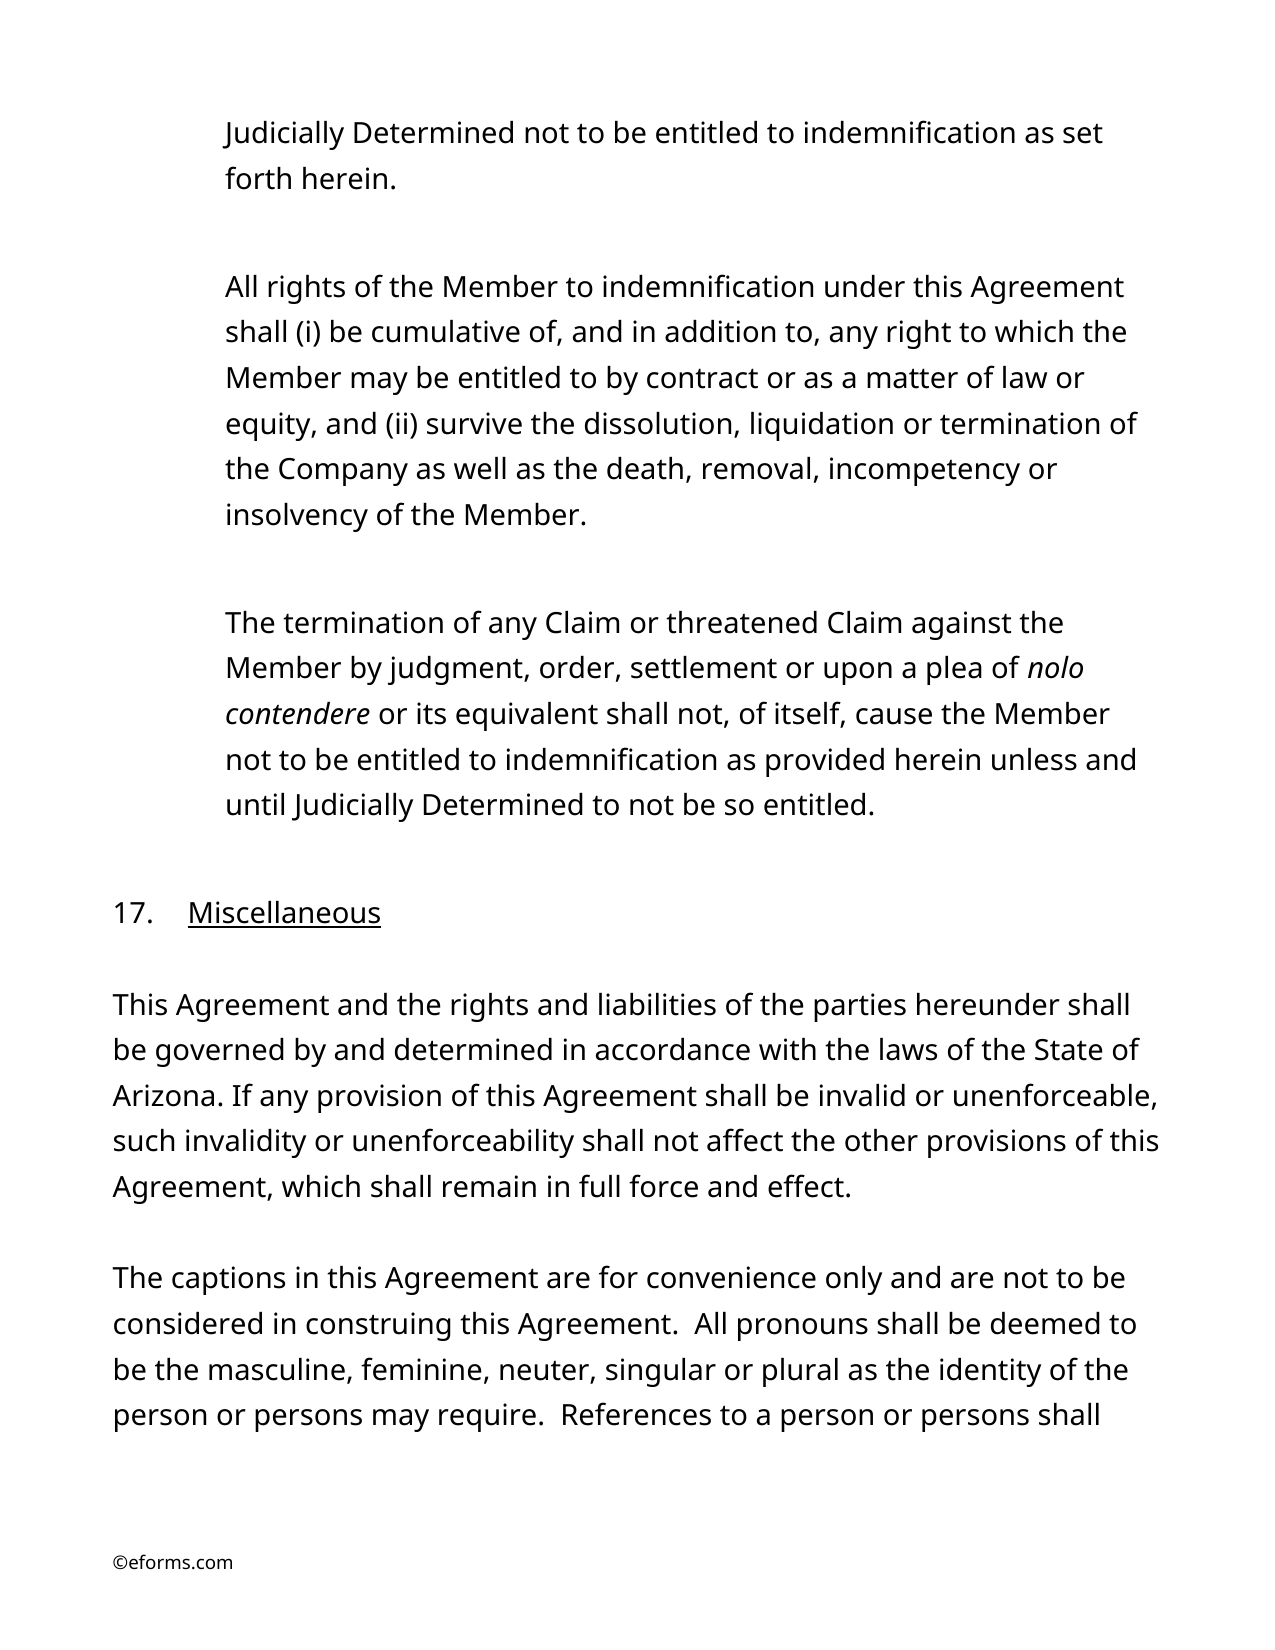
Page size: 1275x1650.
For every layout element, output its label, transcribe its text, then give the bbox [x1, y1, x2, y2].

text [225, 112, 1162, 198]
text This Agreement and the rights and liabilities of the parties hereunder shall be governed by and determined in accordance with the laws of the State of Arizona. If any provision of this Agreement shall be invalid or unenforceable, such invalidity or unenforceability shall not affect the other provisions of this Agreement, which shall remain in full force and effect. [112, 984, 1162, 1206]
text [112, 1257, 1162, 1434]
text The termination of any Claim or threatened Claim against the Member by judgment, order, settlement or upon a plea of nolo contendere or its equivalent shall not, of itself, cause the Member not to be entitled to indemnification as provided herein unless and until Judicially Determined to not be so entitled. [225, 602, 1162, 824]
text All rights of the Member to indemnification under this Agreement shall (i) be cumulative of, and in addition to, any right to which the Member may be entitled to by contract or as a matter of law or equity, and (ii) survive the dissolution, liquidation or termination of the Company as well as the death, removal, incompetency or insolvency of the Member. [225, 266, 1162, 534]
list Miscellaneous [112, 892, 1162, 932]
